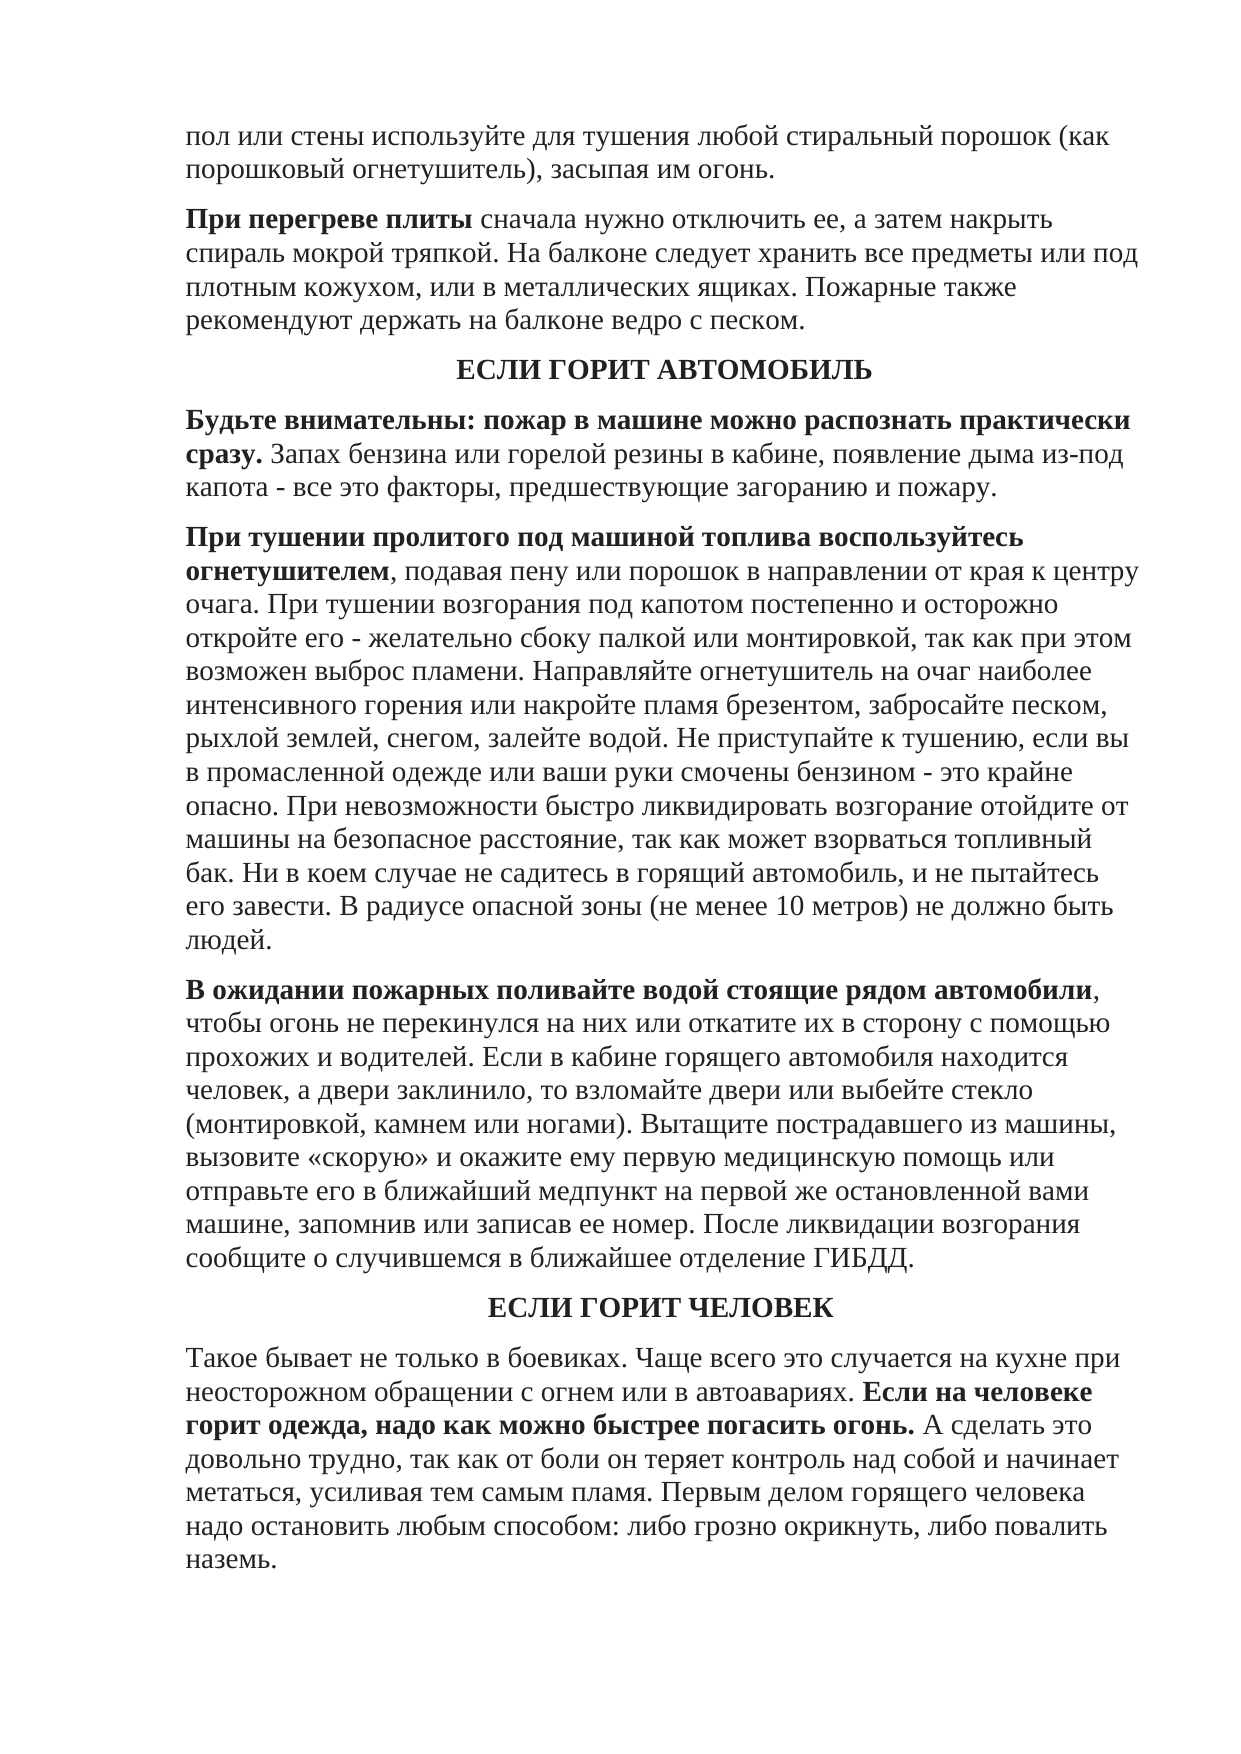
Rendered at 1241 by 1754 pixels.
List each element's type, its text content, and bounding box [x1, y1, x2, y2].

text При перегреве плиты сначала нужно отключить ее, а затем накрыть спираль мокрой тряпкой. На балконе следует хранить все предметы или под плотным кожухом, или в металлических ящиках. Пожарные также рекомендуют держать на балконе ведро с песком. [185, 202, 1143, 336]
text При тушении пролитого под машиной топлива воспользуйтесь огнетушителем, подавая пену или порошок в направлении от края к центру очага. При тушении возгорания под капотом постепенно и осторожно откройте его - желательно сбоку палкой или монтировкой, так как при этом возможен выброс пламени. Направляйте огнетушитель на очаг наиболее интенсивного горения или накройте пламя брезентом, забросайте песком, рыхлой землей, снегом, залейте водой. Не приступайте к тушению, если вы в промасленной одежде или ваши руки смочены бензином - это крайне опасно. При невозможности быстро ликвидировать возгорание отойдите от машины на безопасное расстояние, так как может взорваться топливный бак. Ни в коем случае не садитесь в горящий автомобиль, и не пытайтесь его завести. В радиусе опасной зоны (не менее 10 метров) не должно быть людей. [185, 519, 1143, 955]
text Такое бывает не только в боевиках. Чаще всего это случается на кухне при неосторожном обращении с огнем или в автоавариях. Если на человеке горит одежда, надо как можно быстрее погасить огонь. А сделать это довольно трудно, так как от боли он теряет контроль над собой и начинает метаться, усиливая тем самым пламя. Первым делом горящего человека надо остановить любым способом: либо грозно окрикнуть, либо повалить наземь. [185, 1340, 1143, 1575]
text ЕСЛИ ГОРИТ ЧЕЛОВЕК [185, 1290, 1143, 1324]
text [185, 118, 1143, 185]
text ЕСЛИ ГОРИТ АВТОМОБИЛЬ [185, 352, 1143, 386]
text В ожидании пожарных поливайте водой стоящие рядом автомобили, чтобы огонь не перекинулся на них или откатите их в сторону с помощью прохожих и водителей. Если в кабине горящего автомобиля находится человек, а двери заклинило, то взломайте двери или выбейте стекло (монтировкой, камнем или ногами). Вытащите пострадавшего из машины, вызовите «скорую» и окажите ему первую медицинскую помощь или отправьте его в ближайший медпункт на первой же остановленной вами машине, запомнив или записав ее номер. После ликвидации возгорания сообщите о случившемся в ближайшее отделение ГИБДД. [185, 972, 1143, 1274]
text Будьте внимательны: пожар в машине можно распознать практически сразу. Запах бензина или горелой резины в кабине, появление дыма из-под капота - все это факторы, предшествующие загоранию и пожару. [185, 402, 1143, 503]
